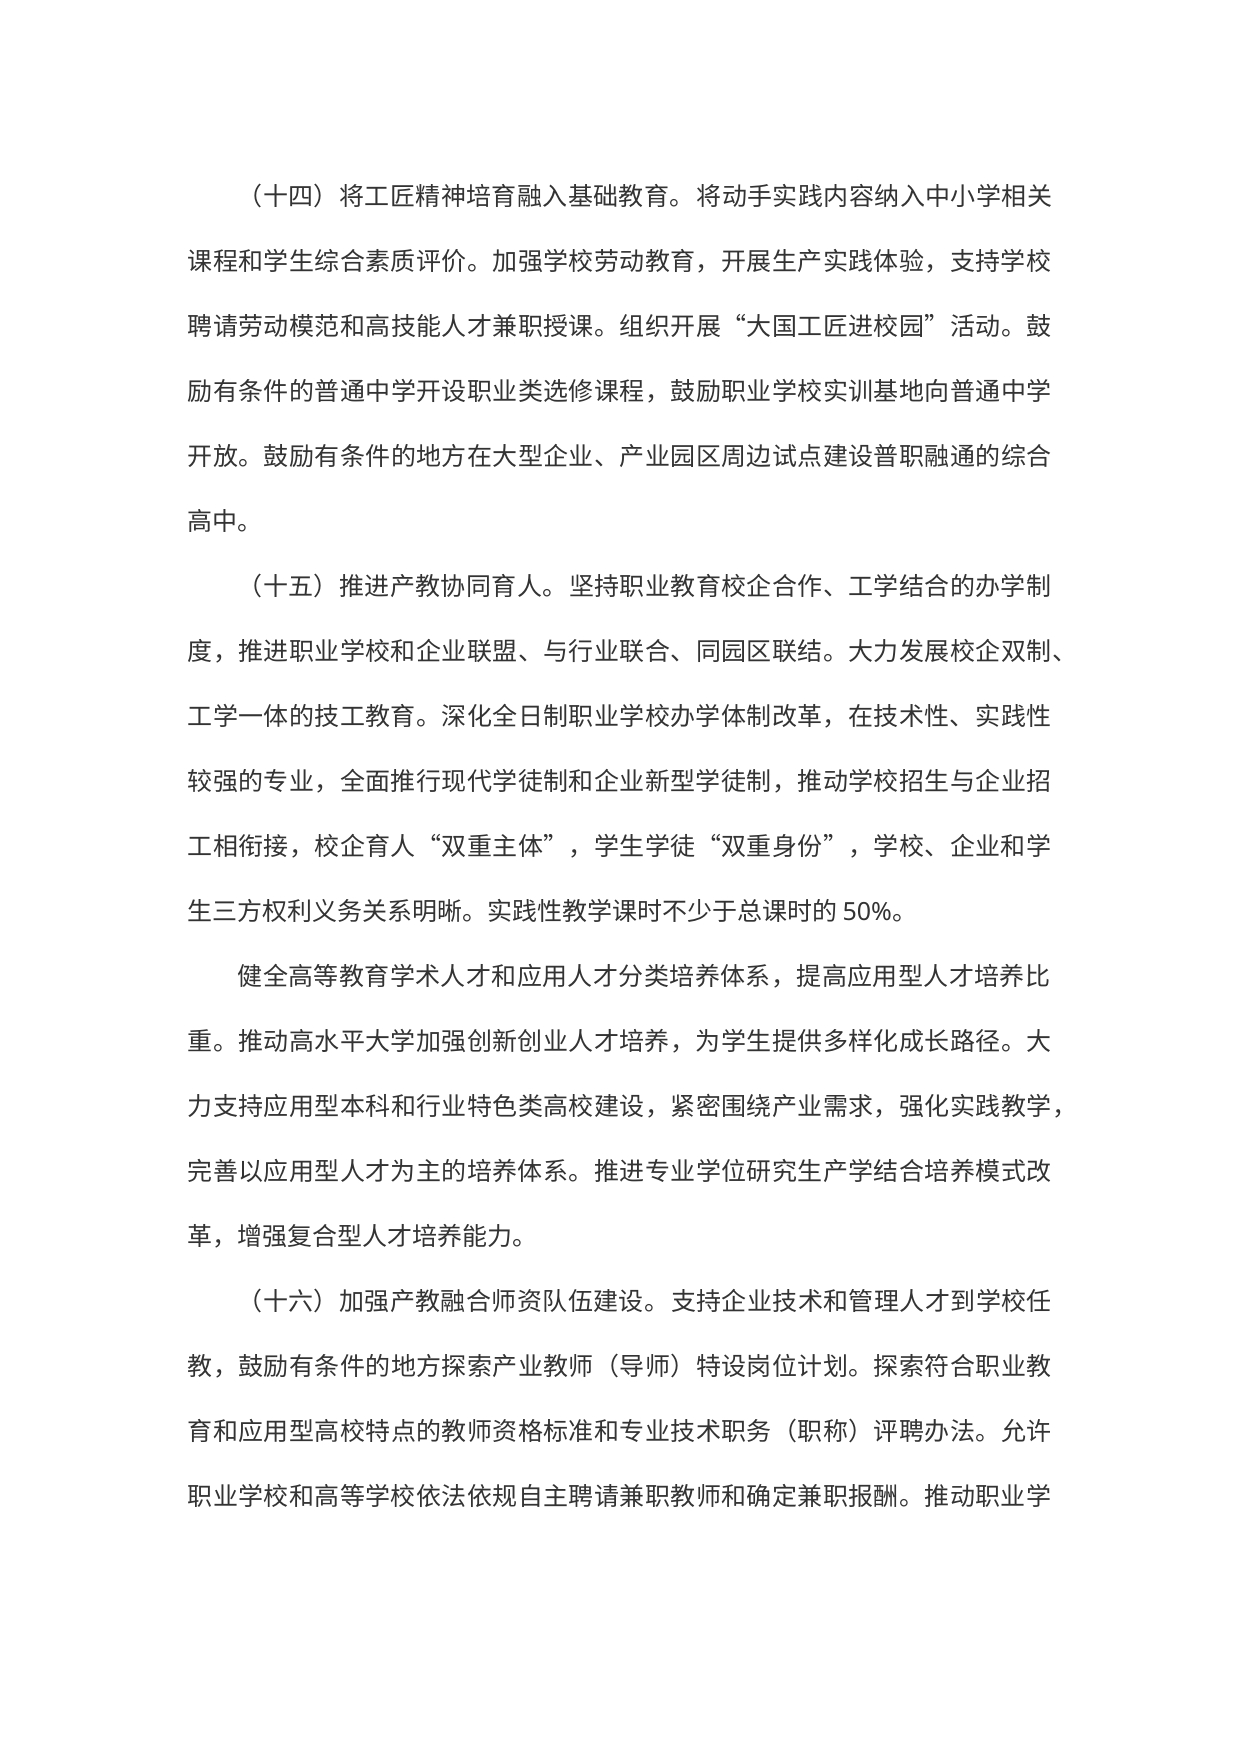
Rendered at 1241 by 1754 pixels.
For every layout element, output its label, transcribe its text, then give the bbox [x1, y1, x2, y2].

text （十四）将工匠精神培育融入基础教育。将动手实践内容纳入中小学相关课程和学生综合素质评价。加强学校劳动教育，开展生产实践体验，支持学校聘请劳动模范和高技能人才兼职授课。组织开展“大国工匠进校园”活动。鼓励有条件的普通中学开设职业类选修课程，鼓励职业学校实训基地向普通中学开放。鼓励有条件的地方在大型企业、产业园区周边试点建设普职融通的综合高中。 [187, 162, 1053, 552]
text 健全高等教育学术人才和应用人才分类培养体系，提高应用型人才培养比重。推动高水平大学加强创新创业人才培养，为学生提供多样化成长路径。大力支持应用型本科和行业特色类高校建设，紧密围绕产业需求，强化实践教学，完善以应用型人才为主的培养体系。推进专业学位研究生产学结合培养模式改革，增强复合型人才培养能力。 [187, 942, 1053, 1267]
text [187, 1267, 1053, 1527]
text （十五）推进产教协同育人。坚持职业教育校企合作、工学结合的办学制度，推进职业学校和企业联盟、与行业联合、同园区联结。大力发展校企双制、工学一体的技工教育。深化全日制职业学校办学体制改革，在技术性、实践性较强的专业，全面推行现代学徒制和企业新型学徒制，推动学校招生与企业招工相衔接，校企育人“双重主体”，学生学徒“双重身份”，学校、企业和学生三方权利义务关系明晰。实践性教学课时不少于总课时的50%。 [187, 552, 1053, 942]
